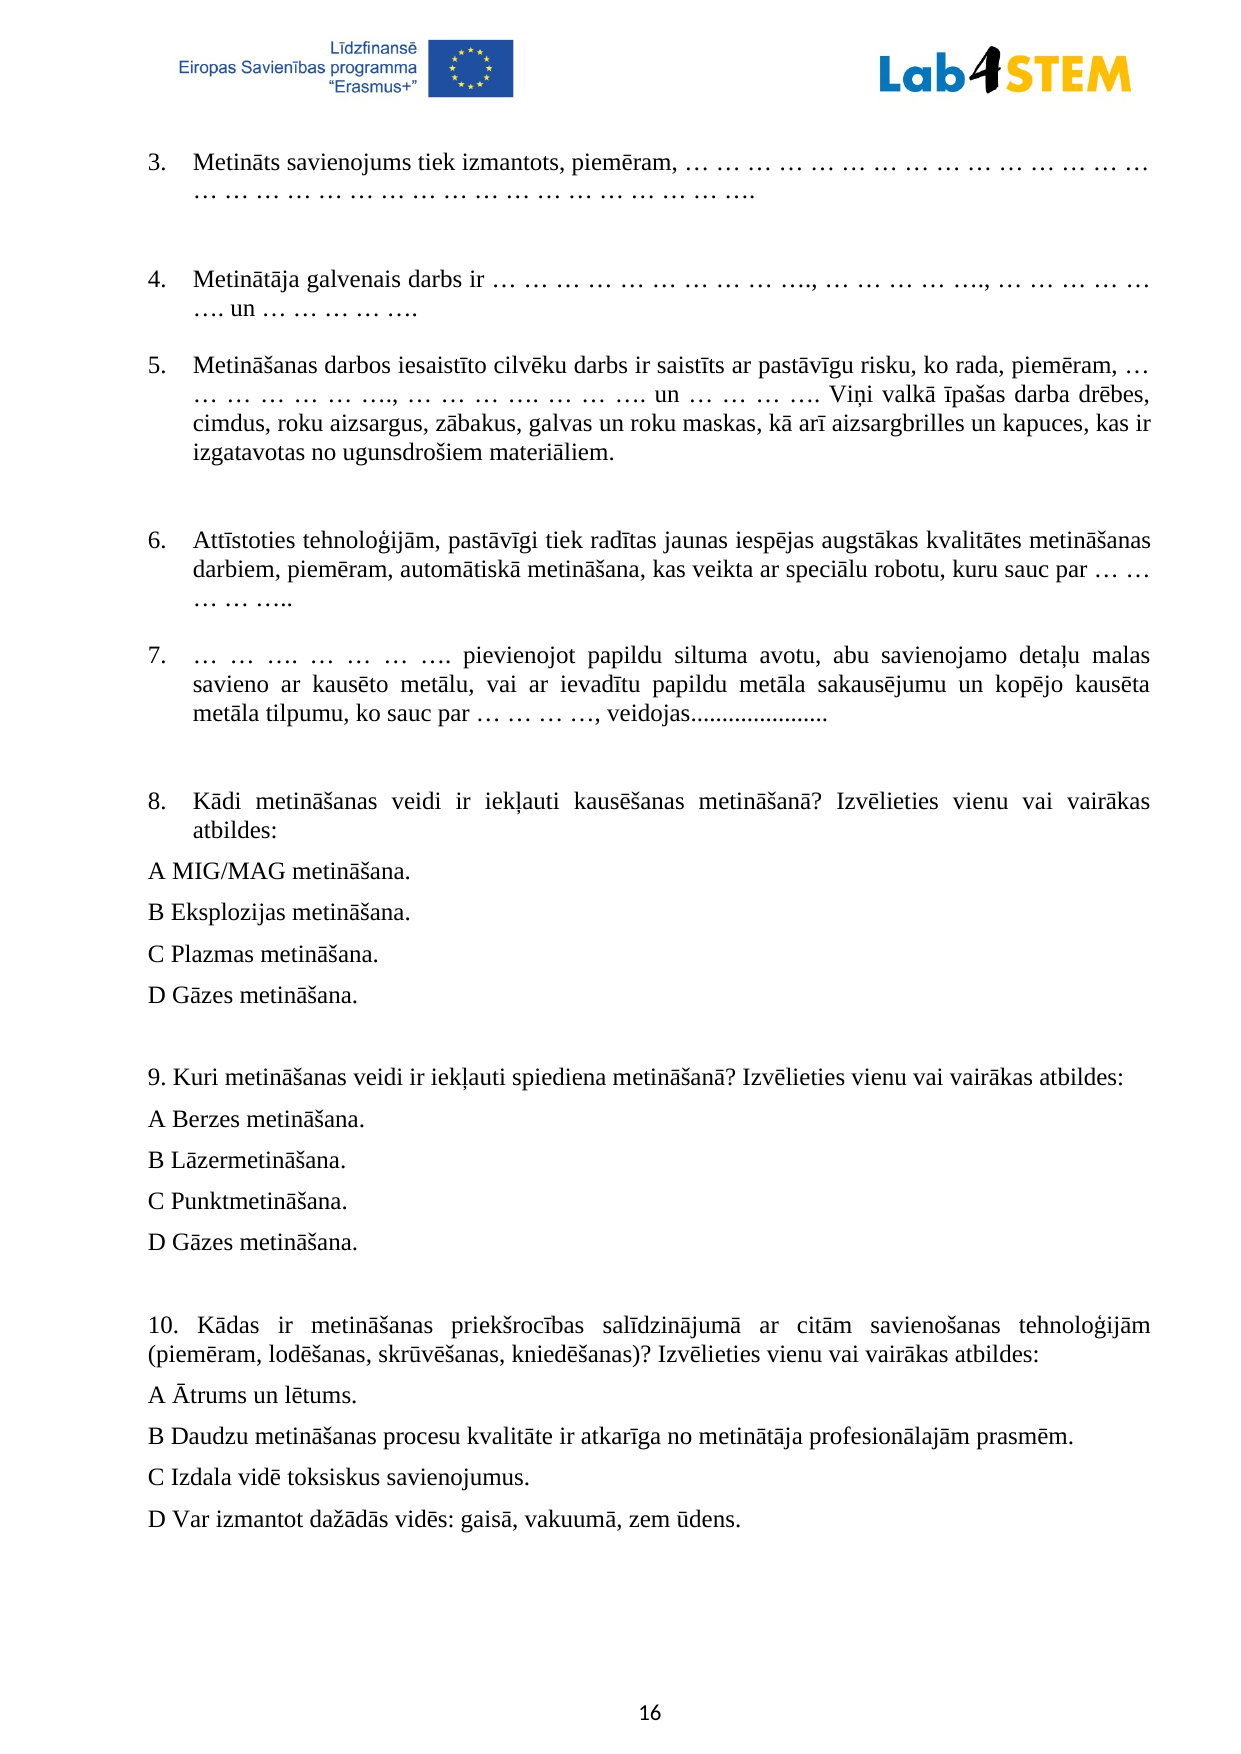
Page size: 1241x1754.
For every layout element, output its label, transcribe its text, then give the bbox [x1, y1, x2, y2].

text A Berzes metināšana. [148, 1104, 1152, 1132]
picture [139, 25, 526, 111]
list Kādi metināšanas veidi ir iekļauti kausēšanas metināšanā? Izvēlieties vienu vai vairākas atbildes: [148, 786, 1152, 844]
text B Lāzermetināšana. [148, 1145, 1152, 1174]
list Metinātāja galvenais darbs ir … … … … … … … … … …., … … … … …., … … … … … …. un … … … … …. [148, 264, 1152, 322]
text A MIG/MAG metināšana. [148, 856, 1152, 885]
text C Izdala vidē toksiskus savienojumus. [148, 1462, 1152, 1491]
text A Ātrums un lētums. [148, 1380, 1152, 1409]
text B Daudzu metināšanas procesu kvalitāte ir atkarīga no metinātāja profesionālajām prasmēm. [148, 1421, 1152, 1450]
list Metināts savienojums tiek izmantots, piemēram, … … … … … … … … … … … … … … … … … … … … … … … … … … … … … … … … …. [148, 147, 1152, 204]
list Attīstoties tehnoloģijām, pastāvīgi tiek radītas jaunas iespējas augstākas kvalitātes metināšanas darbiem, piemēram, automātiskā metināšana, kas veikta ar speciālu robotu, kuru sauc par … … … … ….. [148, 525, 1152, 611]
text D Gāzes metināšana. [148, 1227, 1152, 1256]
text C Punktmetināšana. [148, 1186, 1152, 1215]
text 9. Kuri metināšanas veidi ir iekļauti spiediena metināšanā? Izvēlieties vienu vai vairākas atbildes: [148, 1062, 1152, 1091]
text B Eksplozijas metināšana. [148, 897, 1152, 926]
list Metināšanas darbos iesaistīto cilvēku darbs ir saistīts ar pastāvīgu risku, ko rada, piemēram, … … … … … … …., … … … …. … … …. un … … … …. Viņi valkā īpašas darba drēbes, cimdus, roku aizsargus, zābakus, galvas un roku maskas, kā arī aizsargbrilles un kapuces, kas ir izgatavotas no ugunsdrošiem materiāliem. [148, 350, 1152, 465]
text 10. Kādas ir metināšanas priekšrocības salīdzinājumā ar citām savienošanas tehnoloģijām (piemēram, lodēšanas, skrūvēšanas, kniedēšanas)? Izvēlieties vienu vai vairākas atbildes: [148, 1310, 1152, 1367]
picture [854, 25, 1155, 111]
list … … …. … … … …. pievienojot papildu siltuma avotu, abu savienojamo detaļu malas savieno ar kausēto metālu, vai ar ievadītu papildu metāla sakausējumu un kopējo kausēta metāla tilpumu, ko sauc par … … … …, veidojas...................... [148, 640, 1152, 726]
text D Var izmantot dažādās vidēs: gaisā, vakuumā, zem ūdens. [148, 1504, 1152, 1532]
text C Plazmas metināšana. [148, 939, 1152, 967]
text D Gāzes metināšana. [148, 980, 1152, 1009]
